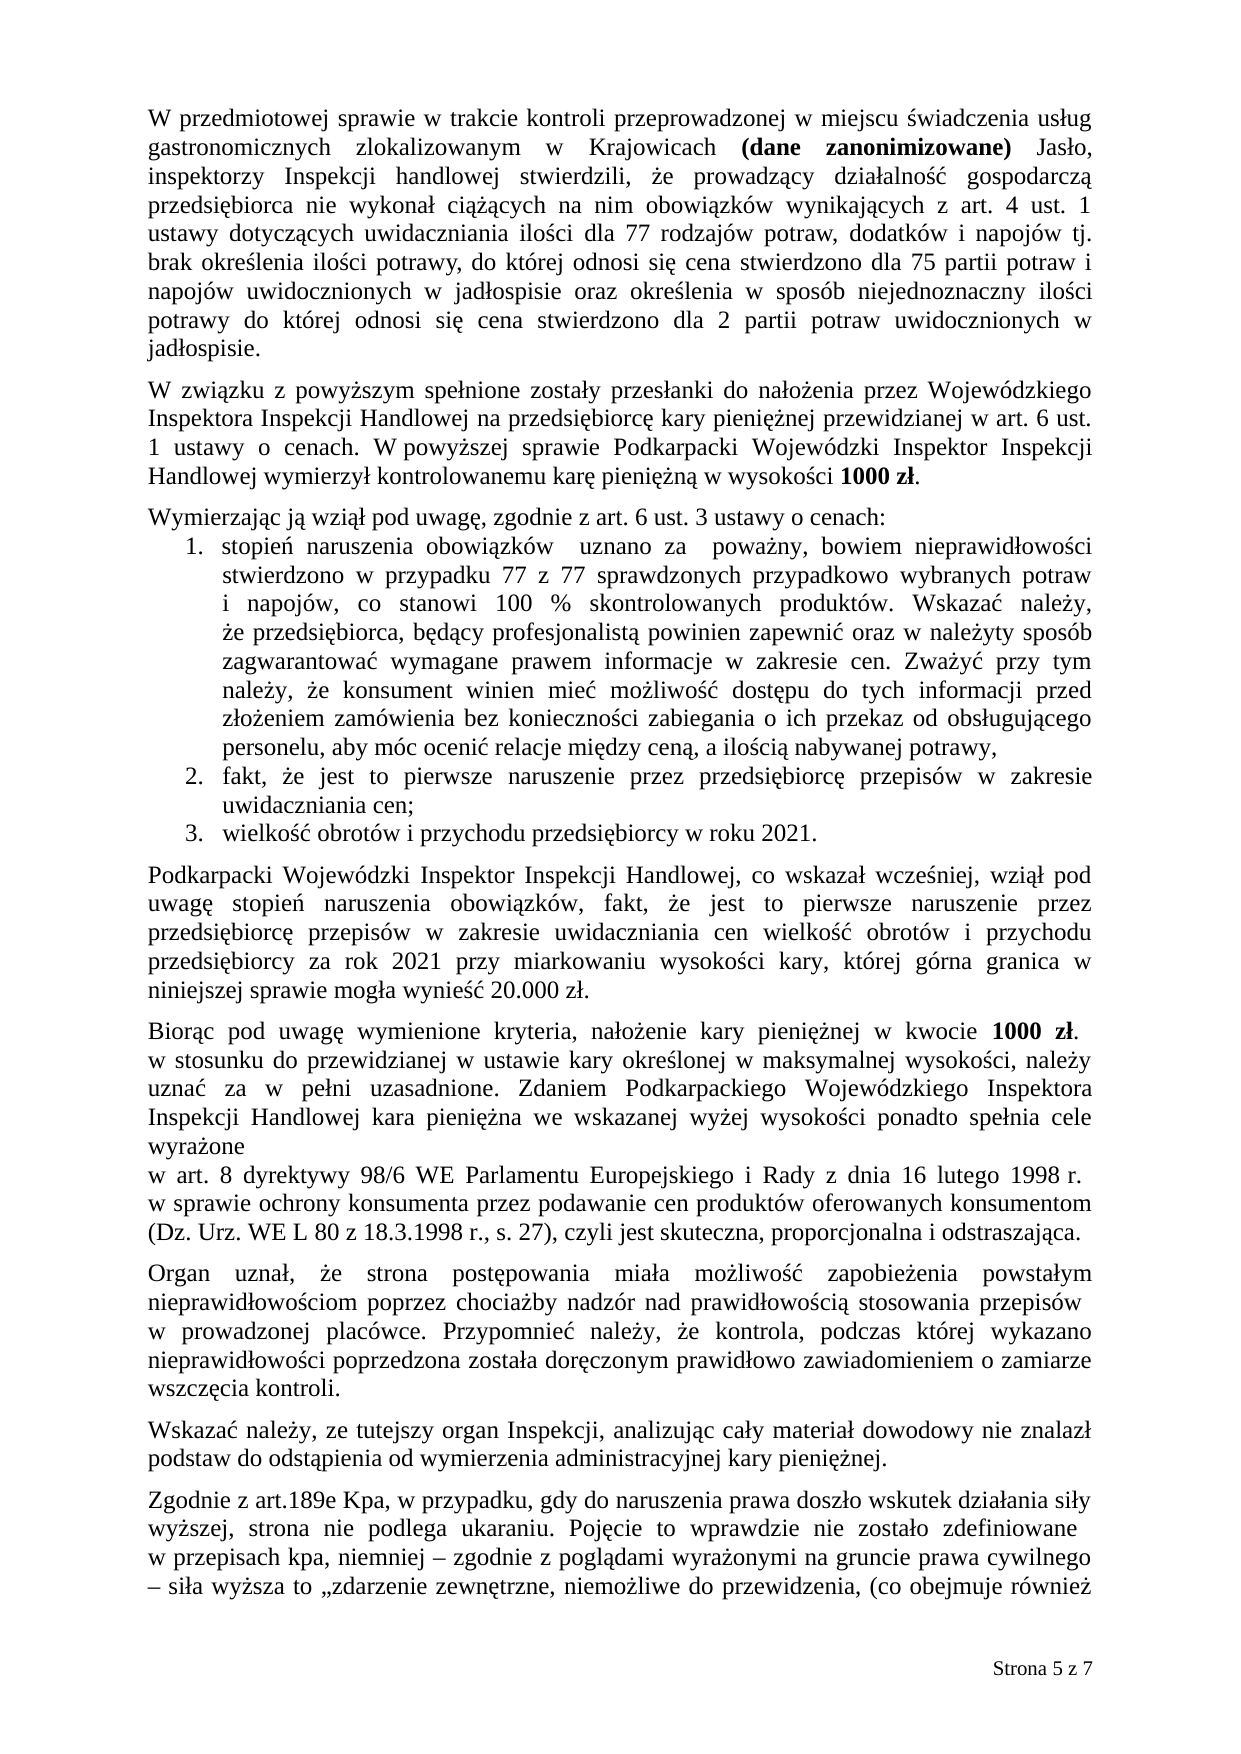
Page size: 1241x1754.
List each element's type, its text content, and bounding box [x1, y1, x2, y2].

text Wymierzając ją wziął pod uwagę, zgodnie z art. 6 ust. 3 ustawy o cenach: [148, 502, 1093, 531]
text Podkarpacki Wojewódzki Inspektor Inspekcji Handlowej, co wskazał wcześniej, wziął pod uwagę stopień naruszenia obowiązków, fakt, że jest to pierwsze naruszenie przez przedsiębiorcę przepisów w zakresie uwidaczniania cen wielkość obrotów i przychodu przedsiębiorcy za rok 2021 przy miarkowaniu wysokości kary, której górna granica w niniejszej sprawie mogła wynieść 20.000 zł. [148, 860, 1093, 1003]
text W związku z powyższym spełnione zostały przesłanki do nałożenia przez Wojewódzkiego Inspektora Inspekcji Handlowej na przedsiębiorcę kary pieniężnej przewidzianej w art. 6 ust. 1 ustawy o cenach. W powyższej sprawie Podkarpacki Wojewódzki Inspektor Inspekcji Handlowej wymierzył kontrolowanemu karę pieniężną w wysokości 1000 zł. [148, 375, 1093, 490]
text Biorąc pod uwagę wymienione kryteria, nałożenie kary pieniężnej w kwocie 1000 zł. w stosunku do przewidzianej w ustawie kary określonej w maksymalnej wysokości, należy uznać za w pełni uzasadnione. Zdaniem Podkarpackiego Wojewódzkiego Inspektora Inspekcji Handlowej kara pieniężna we wskazanej wyżej wysokości ponadto spełnia cele wyrażone w art. 8 dyrektywy 98/6 WE Parlamentu Europejskiego i Rady z dnia 16 lutego 1998 r. w sprawie ochrony konsumenta przez podawanie cen produktów oferowanych konsumentom (Dz. Urz. WE L 80 z 18.3.1998 r., s. 27), czyli jest skuteczna, proporcjonalna i odstraszająca. [148, 1016, 1093, 1246]
list wielkość obrotów i przychodu przedsiębiorcy w roku 2021. [185, 818, 1093, 847]
list stopień naruszenia obowiązków uznano za poważny, bowiem nieprawidłowości stwierdzono w przypadku 77 z 77 sprawdzonych przypadkowo wybranych potraw i napojów, co stanowi 100 % skontrolowanych produktów. Wskazać należy, że przedsiębiorca, będący profesjonalistą powinien zapewnić oraz w należyty sposób zagwarantować wymagane prawem informacje w zakresie cen. Zważyć przy tym należy, że konsument winien mieć możliwość dostępu do tych informacji przed złożeniem zamówienia bez konieczności zabiegania o ich przekaz od obsługującego personelu, aby móc ocenić relacje między ceną, a ilością nabywanej potrawy, [185, 531, 1093, 761]
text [148, 1485, 1093, 1600]
list fakt, że jest to pierwsze naruszenie przez przedsiębiorcę przepisów w zakresie uwidaczniania cen; [185, 761, 1093, 818]
text Wskazać należy, ze tutejszy organ Inspekcji, analizując cały materiał dowodowy nie znalazł podstaw do odstąpienia od wymierzenia administracyjnej kary pieniężnej. [148, 1415, 1093, 1472]
text Organ uznał, że strona postępowania miała możliwość zapobieżenia powstałym nieprawidłowościom poprzez chociażby nadzór nad prawidłowością stosowania przepisów w prowadzonej placówce. Przypomnieć należy, że kontrola, podczas której wykazano nieprawidłowości poprzedzona została doręczonym prawidłowo zawiadomieniem o zamiarze wszczęcia kontroli. [148, 1258, 1093, 1402]
text W przedmiotowej sprawie w trakcie kontroli przeprowadzonej w miejscu świadczenia usług gastronomicznych zlokalizowanym w Krajowicach (dane zanonimizowane) Jasło, inspektorzy Inspekcji handlowej stwierdzili, że prowadzący działalność gospodarczą przedsiębiorca nie wykonał ciążących na nim obowiązków wynikających z art. 4 ust. 1 ustawy dotyczących uwidaczniania ilości dla 77 rodzajów potraw, dodatków i napojów tj. brak określenia ilości potrawy, do której odnosi się cena stwierdzono dla 75 partii potraw i napojów uwidocznionych w jadłospisie oraz określenia w sposób niejednoznaczny ilości potrawy do której odnosi się cena stwierdzono dla 2 partii potraw uwidocznionych w jadłospisie. [148, 103, 1093, 362]
